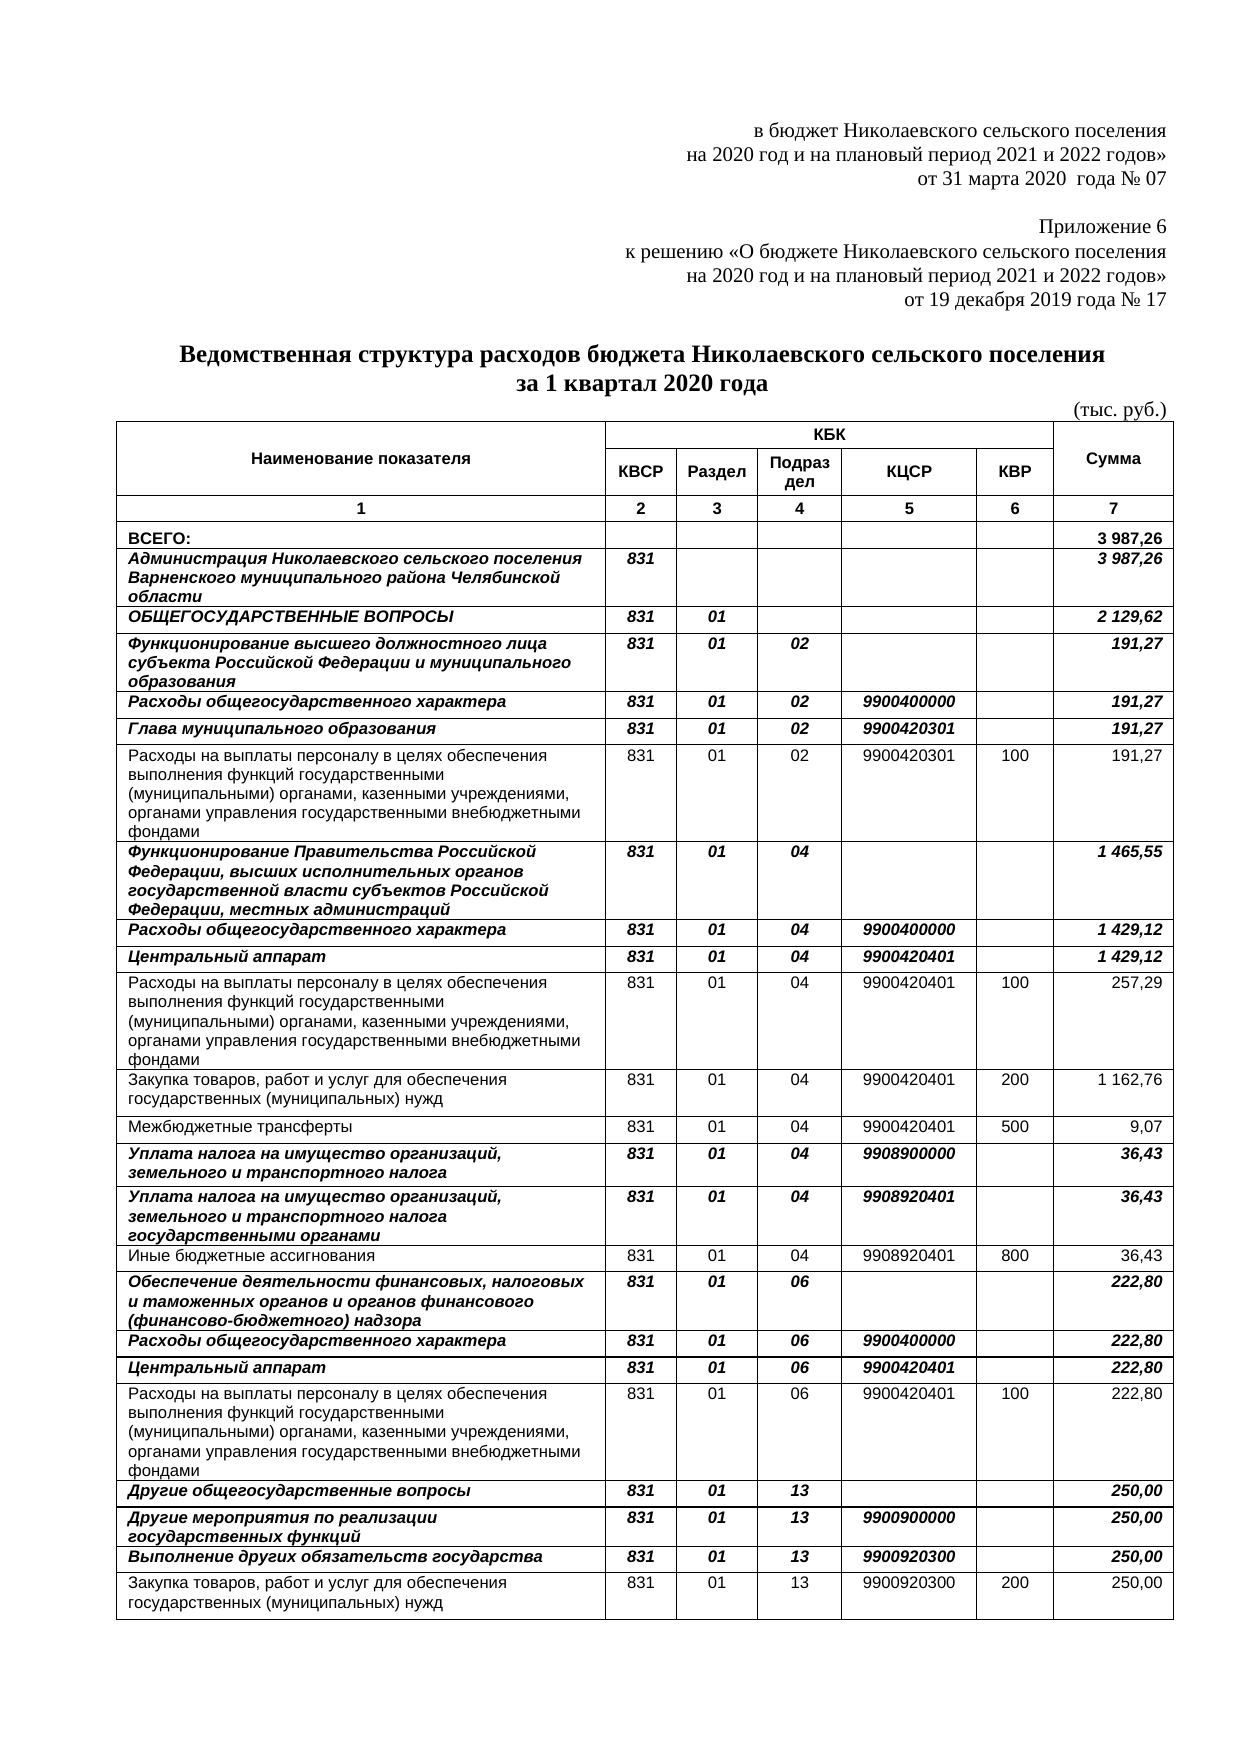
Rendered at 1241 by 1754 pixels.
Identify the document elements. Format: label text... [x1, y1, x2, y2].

table_cell Расходы общегосударственного характера [117, 1331, 605, 1356]
table_cell 831 [606, 549, 676, 606]
text за 1 квартал 2020 года [118, 368, 1167, 397]
table_cell 9900920300 [842, 1573, 976, 1619]
table_cell [977, 1481, 1053, 1506]
table_cell 191,27 [1054, 692, 1173, 718]
table_cell 01 [677, 1187, 757, 1245]
table_cell 01 [677, 1384, 757, 1480]
table_cell [606, 522, 676, 548]
table_cell [977, 549, 1053, 606]
table_cell 3 [677, 496, 757, 521]
table_cell ОБЩЕГОСУДАРСТВЕННЫЕ ВОПРОСЫ [117, 607, 605, 633]
table_cell 831 [606, 973, 676, 1069]
table_cell КЦСР [842, 449, 976, 494]
table_cell 02 [758, 719, 841, 744]
table_cell 13 [758, 1573, 841, 1619]
table_cell [977, 607, 1053, 633]
table_cell ВСЕГО: [117, 522, 605, 548]
table_cell 222,80 [1054, 1331, 1173, 1356]
table_cell 01 [677, 947, 757, 972]
table_cell 01 [677, 692, 757, 718]
table_cell 250,00 [1054, 1547, 1173, 1572]
table_cell 250,00 [1054, 1573, 1173, 1619]
table_cell [977, 1331, 1053, 1356]
table_cell 9,07 [1054, 1117, 1173, 1142]
table_cell [977, 947, 1053, 972]
table_cell 01 [677, 1144, 757, 1186]
table_cell Расходы общегосударственного характера [117, 920, 605, 946]
table_cell 5 [842, 496, 976, 521]
table_cell Закупка товаров, работ и услуг для обеспечения государственных (муниципальных) нужд [117, 1573, 605, 1619]
table_cell 01 [677, 719, 757, 744]
table_cell 01 [677, 1117, 757, 1142]
table_cell Другие мероприятия по реализации государственных функций [117, 1508, 605, 1546]
table_cell 13 [758, 1508, 841, 1546]
table_cell 831 [606, 1358, 676, 1383]
table_cell [977, 842, 1053, 919]
table_cell [842, 522, 976, 548]
table_cell 06 [758, 1384, 841, 1480]
table_cell 01 [677, 1246, 757, 1271]
table_cell [977, 920, 1053, 946]
table_cell [977, 634, 1053, 691]
table_cell 831 [606, 1187, 676, 1245]
table_cell 3 987,26 [1054, 522, 1173, 548]
text на 2020 год и на плановый период 2021 и 2022 годов» [118, 142, 1167, 166]
text от 31 марта 2020 года № 07 [118, 166, 1167, 190]
table_cell 9900900000 [842, 1508, 976, 1546]
table_cell 04 [758, 1117, 841, 1142]
text Приложение 6 [118, 214, 1167, 238]
table_cell 36,43 [1054, 1246, 1173, 1271]
table_cell 1 [117, 496, 605, 521]
table_cell 01 [677, 920, 757, 946]
table_cell 1 429,12 [1054, 947, 1173, 972]
table_cell 831 [606, 1331, 676, 1356]
table_cell 9900420301 [842, 719, 976, 744]
table_cell 06 [758, 1358, 841, 1383]
table_cell 9900920300 [842, 1547, 976, 1572]
table_cell 01 [677, 1070, 757, 1116]
table_cell 9900400000 [842, 692, 976, 718]
table_cell 01 [677, 1331, 757, 1356]
table_cell КВСР [606, 449, 676, 494]
table_cell [758, 522, 841, 548]
table_cell Центральный аппарат [117, 1358, 605, 1383]
table_cell 04 [758, 947, 841, 972]
table_cell 250,00 [1054, 1508, 1173, 1546]
text от 19 декабря 2019 года № 17 [118, 287, 1167, 311]
table_cell 01 [677, 1272, 757, 1330]
table_cell 3 987,26 [1054, 549, 1173, 606]
table_cell 1 465,55 [1054, 842, 1173, 919]
table_cell 800 [977, 1246, 1053, 1271]
table_cell [842, 549, 976, 606]
table_cell Иные бюджетные ассигнования [117, 1246, 605, 1271]
table_cell 01 [677, 634, 757, 691]
text в бюджет Николаевского сельского поселения [118, 118, 1167, 142]
table_cell 191,27 [1054, 634, 1173, 691]
text Ведомственная структура расходов бюджета Николаевского сельского поселения [118, 339, 1167, 368]
table_cell [977, 1187, 1053, 1245]
table_cell [977, 522, 1053, 548]
table_cell Другие общегосударственные вопросы [117, 1481, 605, 1506]
table_cell 831 [606, 1117, 676, 1142]
table_cell 250,00 [1054, 1481, 1173, 1506]
table_cell 191,27 [1054, 745, 1173, 841]
table_cell Глава муниципального образования [117, 719, 605, 744]
table_cell 100 [977, 1384, 1053, 1480]
table_cell [977, 1144, 1053, 1186]
table_cell 9900400000 [842, 1331, 976, 1356]
table_cell 04 [758, 920, 841, 946]
table_cell 9900420401 [842, 1358, 976, 1383]
table_cell 01 [677, 745, 757, 841]
table_cell Межбюджетные трансферты [117, 1117, 605, 1142]
table_cell 831 [606, 1481, 676, 1506]
table_cell Центральный аппарат [117, 947, 605, 972]
table_cell [842, 607, 976, 633]
table_cell [758, 549, 841, 606]
table_cell Подраздел [758, 449, 841, 494]
table_cell Обеспечение деятельности финансовых, налоговых и таможенных органов и органов финансового (финансово-бюджетного) надзора [117, 1272, 605, 1330]
table_cell 831 [606, 1246, 676, 1271]
table_cell [842, 842, 976, 919]
table_cell 9900420401 [842, 947, 976, 972]
table_cell 01 [677, 1573, 757, 1619]
table_cell 831 [606, 1144, 676, 1186]
table_cell 831 [606, 607, 676, 633]
table_cell Закупка товаров, работ и услуг для обеспечения государственных (муниципальных) нужд [117, 1070, 605, 1116]
table_cell КВР [977, 449, 1053, 494]
table_cell 04 [758, 1187, 841, 1245]
table_cell 831 [606, 1384, 676, 1480]
table_cell 06 [758, 1331, 841, 1356]
text на 2020 год и на плановый период 2021 и 2022 годов» [118, 263, 1167, 287]
table_header Сумма [1054, 422, 1173, 494]
table_cell Функционирование высшего должностного лица субъекта Российской Федерации и муниципального образования [117, 634, 605, 691]
table_cell 831 [606, 947, 676, 972]
table_cell 02 [758, 745, 841, 841]
table_cell [977, 1547, 1053, 1572]
table_cell 9900420401 [842, 1117, 976, 1142]
table_cell 200 [977, 1070, 1053, 1116]
table_cell 831 [606, 1070, 676, 1116]
table_cell 831 [606, 634, 676, 691]
table_cell [842, 1481, 976, 1506]
table_cell Расходы общегосударственного характера [117, 692, 605, 718]
table_cell 9908920401 [842, 1246, 976, 1271]
table_cell Уплата налога на имущество организаций, земельного и транспортного налога государственными органами [117, 1187, 605, 1245]
table_header КБК [606, 422, 1053, 448]
table_cell 9900400000 [842, 920, 976, 946]
table_cell [677, 522, 757, 548]
table_cell 02 [758, 692, 841, 718]
table_cell 831 [606, 1272, 676, 1330]
table_cell 222,80 [1054, 1384, 1173, 1480]
table_cell 04 [758, 1246, 841, 1271]
text (тыс. руб.) [118, 397, 1167, 421]
table_cell 9900420401 [842, 973, 976, 1069]
table_cell 200 [977, 1573, 1053, 1619]
table_cell 831 [606, 745, 676, 841]
table_cell Раздел [677, 449, 757, 494]
table_cell Уплата налога на имущество организаций, земельного и транспортного налога [117, 1144, 605, 1186]
table_cell 36,43 [1054, 1144, 1173, 1186]
table_cell 831 [606, 1573, 676, 1619]
table_cell [977, 719, 1053, 744]
table_cell Выполнение других обязательств государства [117, 1547, 605, 1572]
table_cell 100 [977, 745, 1053, 841]
table_cell 9900420401 [842, 1384, 976, 1480]
table_header Наименование показателя [117, 422, 605, 494]
table_cell 01 [677, 842, 757, 919]
table_cell 257,29 [1054, 973, 1173, 1069]
table_cell 222,80 [1054, 1272, 1173, 1330]
table_cell 2 129,62 [1054, 607, 1173, 633]
table_cell 9900420401 [842, 1070, 976, 1116]
table_cell Функционирование Правительства Российской Федерации, высших исполнительных органов государственной власти субъектов Российской Федерации, местных администраций [117, 842, 605, 919]
table_cell 7 [1054, 496, 1173, 521]
table_cell 831 [606, 920, 676, 946]
table_cell 01 [677, 1508, 757, 1546]
table_cell [842, 1272, 976, 1330]
table_cell 9908920401 [842, 1187, 976, 1245]
table_cell 831 [606, 719, 676, 744]
table_cell 02 [758, 634, 841, 691]
table_cell 191,27 [1054, 719, 1173, 744]
table_cell [842, 634, 976, 691]
table_cell 4 [758, 496, 841, 521]
table_cell 6 [977, 496, 1053, 521]
text к решению «О бюджете Николаевского сельского поселения [118, 238, 1167, 263]
table_cell [677, 549, 757, 606]
table_cell 13 [758, 1547, 841, 1572]
table_cell 831 [606, 692, 676, 718]
table_cell 01 [677, 607, 757, 633]
table_cell [977, 692, 1053, 718]
table_cell [977, 1508, 1053, 1546]
table_cell [977, 1272, 1053, 1330]
table_cell 04 [758, 973, 841, 1069]
table_cell 01 [677, 1358, 757, 1383]
table_cell 500 [977, 1117, 1053, 1142]
table_cell [758, 607, 841, 633]
table_cell 01 [677, 973, 757, 1069]
table_cell 1 162,76 [1054, 1070, 1173, 1116]
table_cell 9900420301 [842, 745, 976, 841]
table_cell 222,80 [1054, 1358, 1173, 1383]
table_cell 04 [758, 1070, 841, 1116]
table_cell 831 [606, 1547, 676, 1572]
table_cell 06 [758, 1272, 841, 1330]
table_cell 831 [606, 842, 676, 919]
table_cell 1 429,12 [1054, 920, 1173, 946]
table_cell [977, 1358, 1053, 1383]
table_cell 04 [758, 842, 841, 919]
table_cell 04 [758, 1144, 841, 1186]
table_cell 9908900000 [842, 1144, 976, 1186]
table_cell 100 [977, 973, 1053, 1069]
table_cell 01 [677, 1547, 757, 1572]
table_cell 13 [758, 1481, 841, 1506]
table_cell 2 [606, 496, 676, 521]
table_cell 831 [606, 1508, 676, 1546]
table_cell 36,43 [1054, 1187, 1173, 1245]
table_cell 01 [677, 1481, 757, 1506]
table_cell Администрация Николаевского сельского поселения Варненского муниципального района Челябинской области [117, 549, 605, 606]
